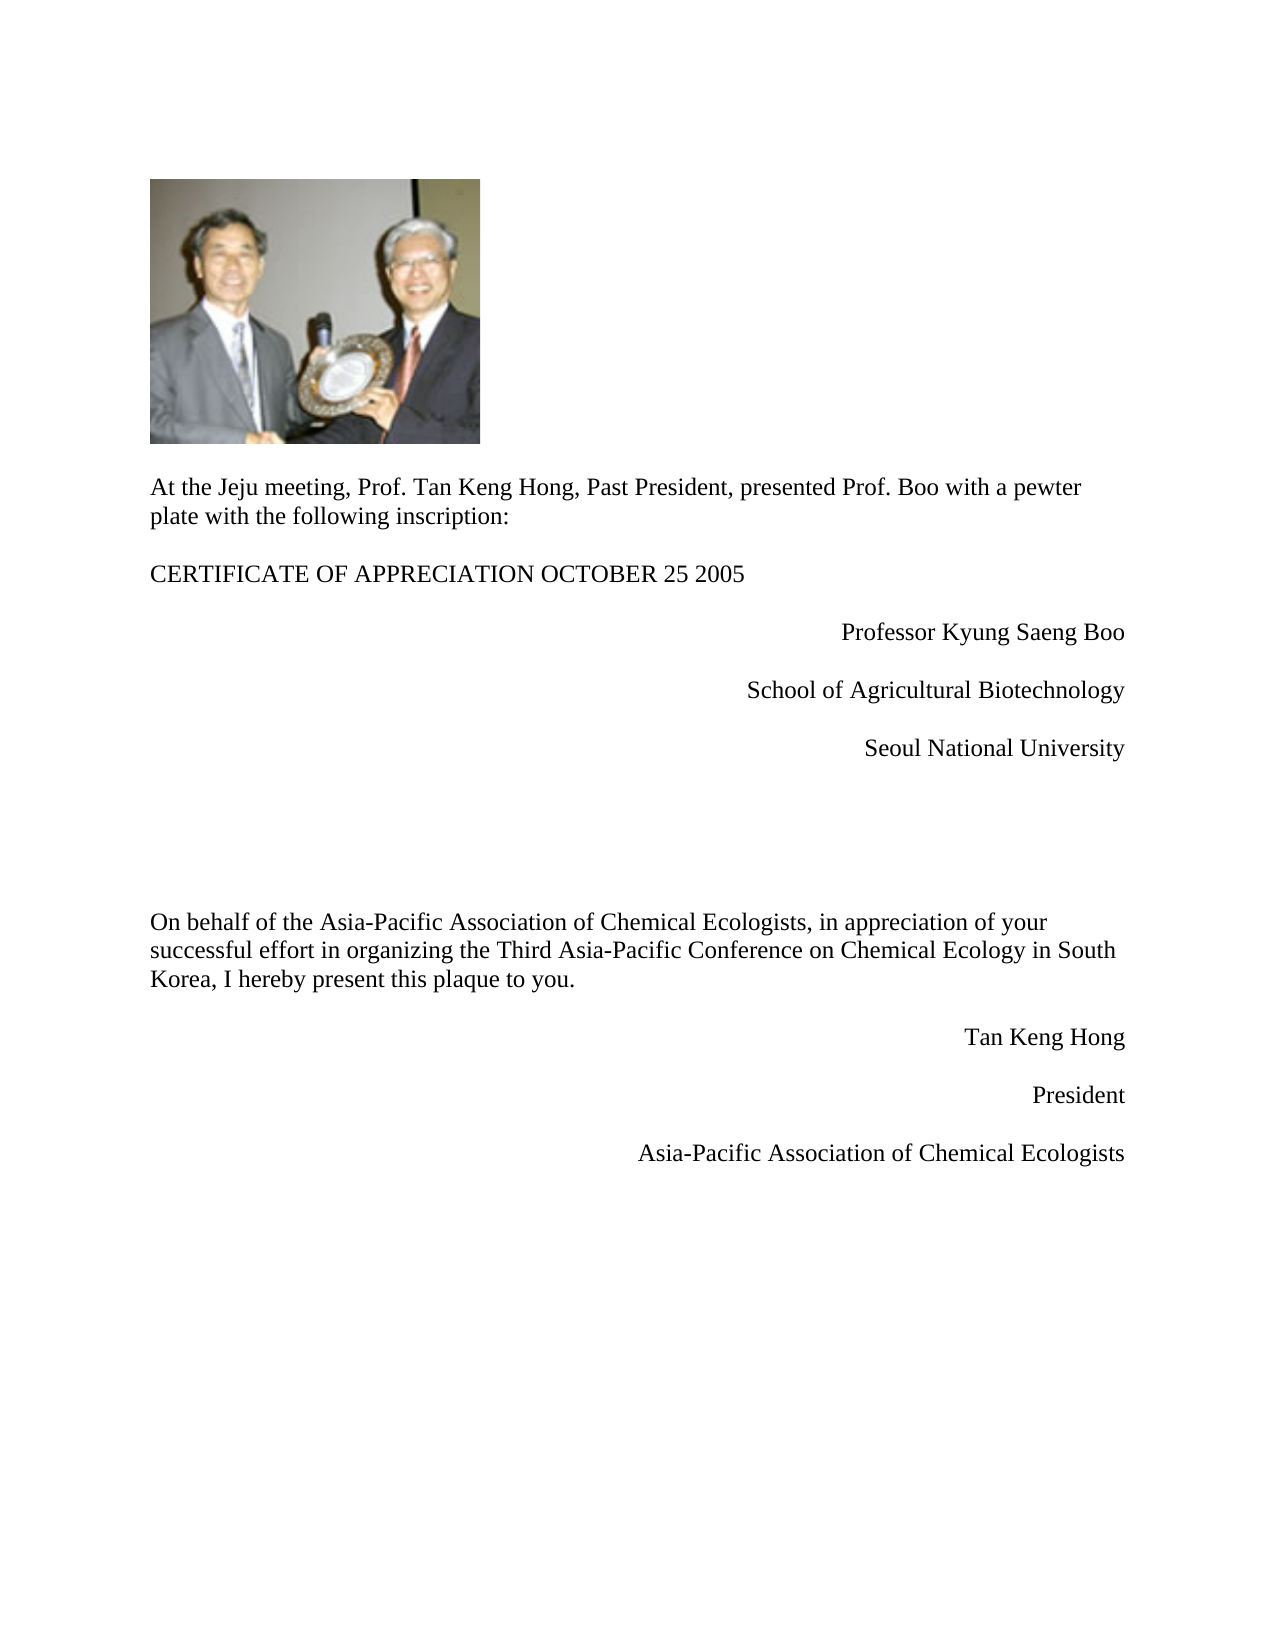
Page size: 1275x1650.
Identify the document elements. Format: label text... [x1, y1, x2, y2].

text At the Jeju meeting, Prof. Tan Keng Hong, Past President, presented Prof. Boo with a pewter plate with the following inscription: [150, 472, 1125, 530]
picture [150, 179, 481, 444]
text Professor Kyung Saeng Boo [150, 617, 1125, 646]
text Seoul National University [150, 733, 1125, 762]
text On behalf of the Asia-Pacific Association of Chemical Ecologists, in appreciation of your successful effort in organizing the Third Asia-Pacific Conference on Chemical Ecology in South Korea, I hereby present this plaque to you. [150, 907, 1125, 993]
text Asia-Pacific Association of Chemical Ecologists [150, 1138, 1125, 1167]
text Tan Keng Hong [150, 1022, 1125, 1051]
text School of Agricultural Biotechnology [150, 675, 1125, 704]
text CERTIFICATE OF APPRECIATION OCTOBER 25 2005 [150, 559, 1125, 588]
text President [150, 1080, 1125, 1109]
